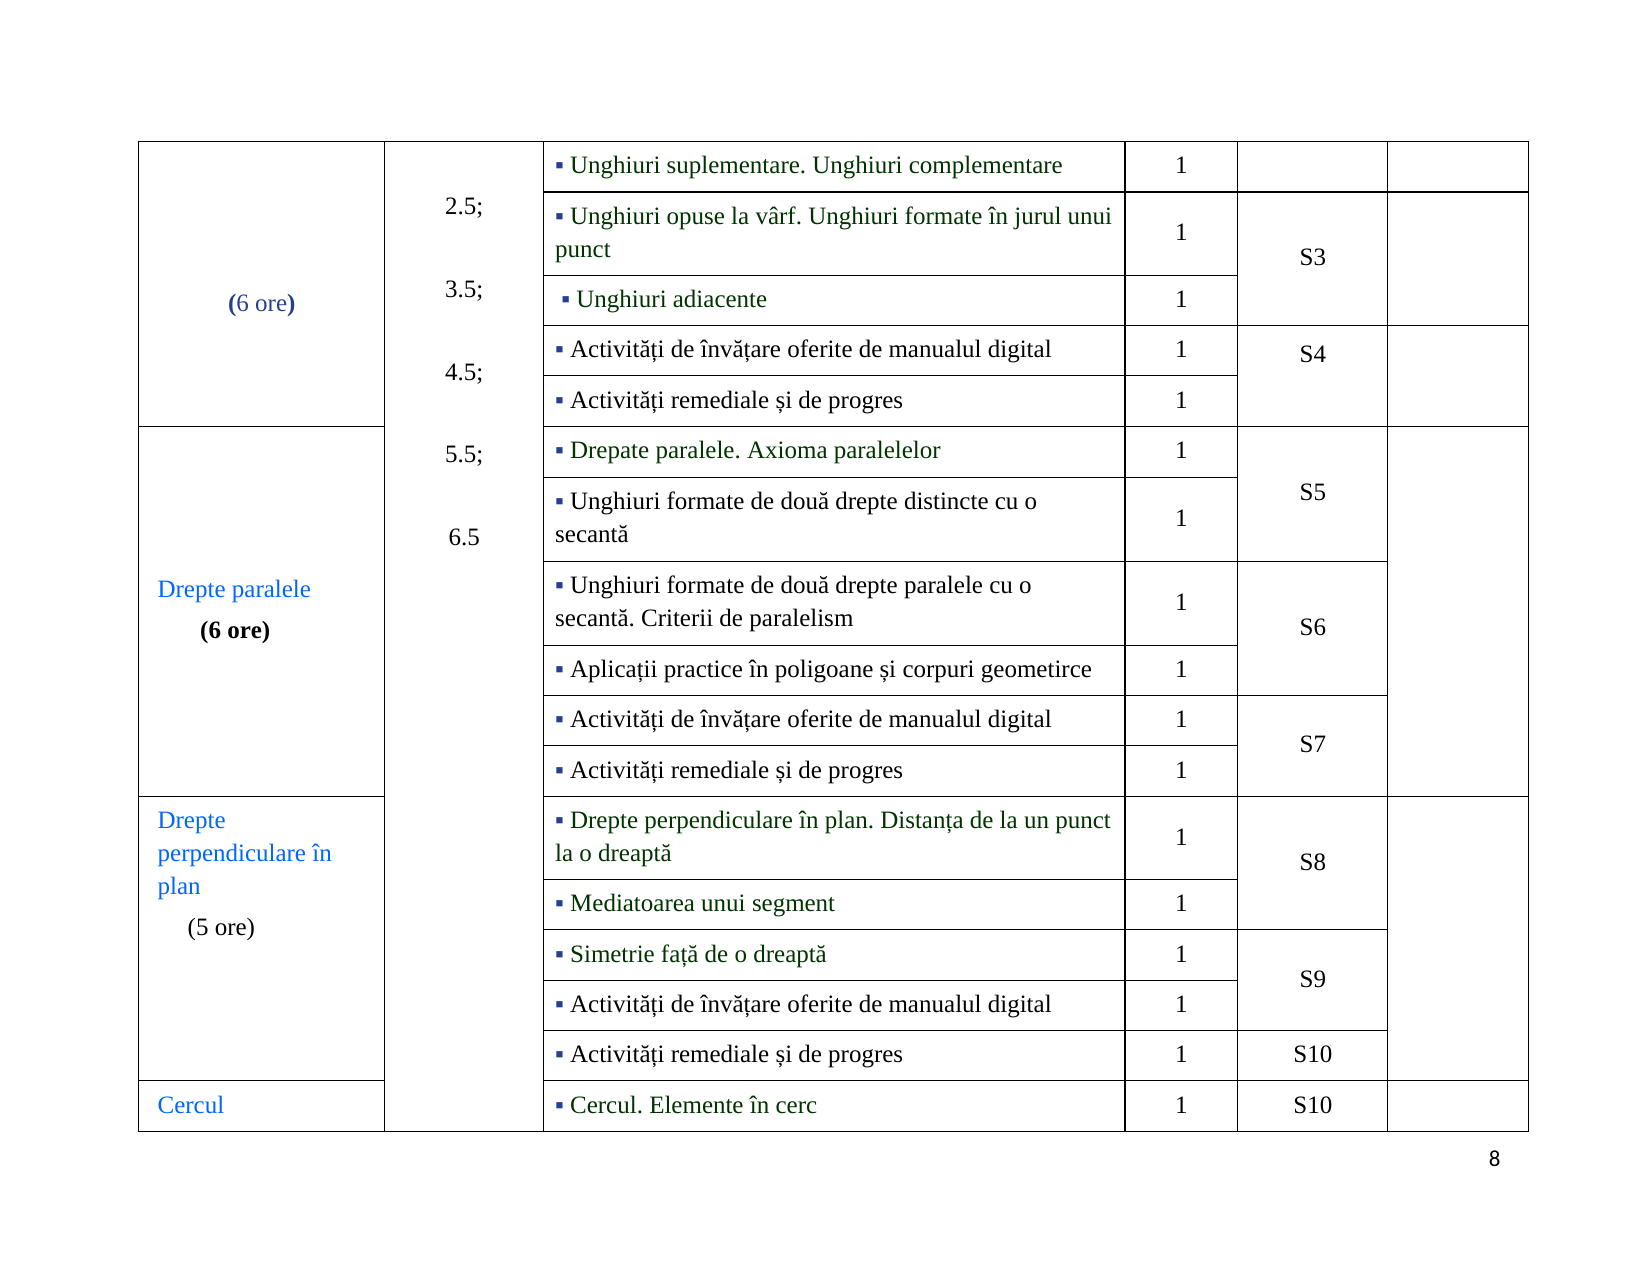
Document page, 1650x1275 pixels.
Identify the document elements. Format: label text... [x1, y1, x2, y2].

table_cell ▪ Activități remediale și de progres [544, 376, 1124, 426]
table_cell [1388, 193, 1528, 325]
table_cell ▪ Unghiuri formate de două drepte distincte cu o secantă [544, 478, 1124, 561]
table_cell ▪ Simetrie față de o dreaptă [544, 930, 1124, 980]
table_cell ▪ Unghiuri suplementare. Unghiuri complementare [544, 142, 1124, 191]
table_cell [544, 981, 1124, 1030]
table_cell S8 [1238, 797, 1387, 929]
table_cell 1 [1126, 880, 1237, 929]
table_cell ▪ Activități remediale și de progres [544, 1031, 1124, 1080]
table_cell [385, 142, 543, 1131]
table_cell ▪ Aplicații practice în poligoane și corpuri geometirce [544, 646, 1124, 695]
table_cell ▪ Unghiuri formate de două drepte paralele cu o secantă. Criterii de paralelism [544, 562, 1124, 645]
table_cell ▪ Unghiuri adiacente [544, 276, 1124, 325]
table_cell ▪ Activități remediale și de progres [544, 746, 1124, 796]
table_cell 1 [1126, 1081, 1237, 1131]
table_cell [1388, 142, 1528, 191]
table_cell S6 [1238, 562, 1387, 695]
table_cell 1 [1126, 562, 1237, 645]
table_cell [1388, 797, 1528, 1080]
table_cell 1 [1126, 1031, 1237, 1080]
table_cell ▪ Activități de învățare oferite de manualul digital [544, 326, 1124, 375]
table_cell ▪ Drepte perpendiculare în plan. Distanța de la un punct la o dreaptă [544, 797, 1124, 879]
table_cell S4 [1238, 326, 1387, 426]
table_cell Drepte paralele (6 ore) [139, 427, 384, 796]
table_cell S10 [1238, 1081, 1387, 1131]
table_cell S2 [1238, 142, 1387, 191]
table_cell ▪ Unghiuri opuse la vârf. Unghiuri formate în jurul unui punct [544, 193, 1124, 275]
table_cell S5 [1238, 427, 1387, 561]
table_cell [139, 142, 384, 426]
table_cell S9 [1238, 930, 1387, 1030]
table_cell 1 [1126, 930, 1237, 980]
table_cell ▪ Drepate paralele. Axioma paralelelor [544, 427, 1124, 477]
table_cell Cercul (5 ore) [139, 1081, 384, 1131]
table_cell S10 [1238, 1031, 1387, 1080]
table_cell [1388, 1081, 1528, 1131]
table_cell Drepte perpendiculare în plan (5 ore) [139, 797, 384, 1080]
table_cell 1 [1126, 276, 1237, 325]
table_cell 1 [1126, 646, 1237, 695]
table_cell [1388, 427, 1528, 796]
table_cell ▪ Activități de învățare oferite de manualul digital [544, 696, 1124, 745]
table_cell S7 [1238, 696, 1387, 796]
table_cell 1 [1126, 981, 1237, 1030]
table_cell [1388, 326, 1528, 426]
table_cell ▪ Mediatoarea unui segment [544, 880, 1124, 929]
table_cell 1 [1126, 478, 1237, 561]
table_cell 1 [1126, 142, 1237, 191]
table_cell 1 [1126, 797, 1237, 879]
table_cell 1 [1126, 193, 1237, 275]
table_cell 1 [1126, 746, 1237, 796]
table_cell 1 [1126, 376, 1237, 426]
table_cell S3 [1238, 193, 1387, 325]
table_cell 1 [1126, 326, 1237, 375]
table_cell ▪ Cercul. Elemente în cerc [544, 1081, 1124, 1131]
table_cell 1 [1126, 696, 1237, 745]
table_cell 1 [1126, 427, 1237, 477]
